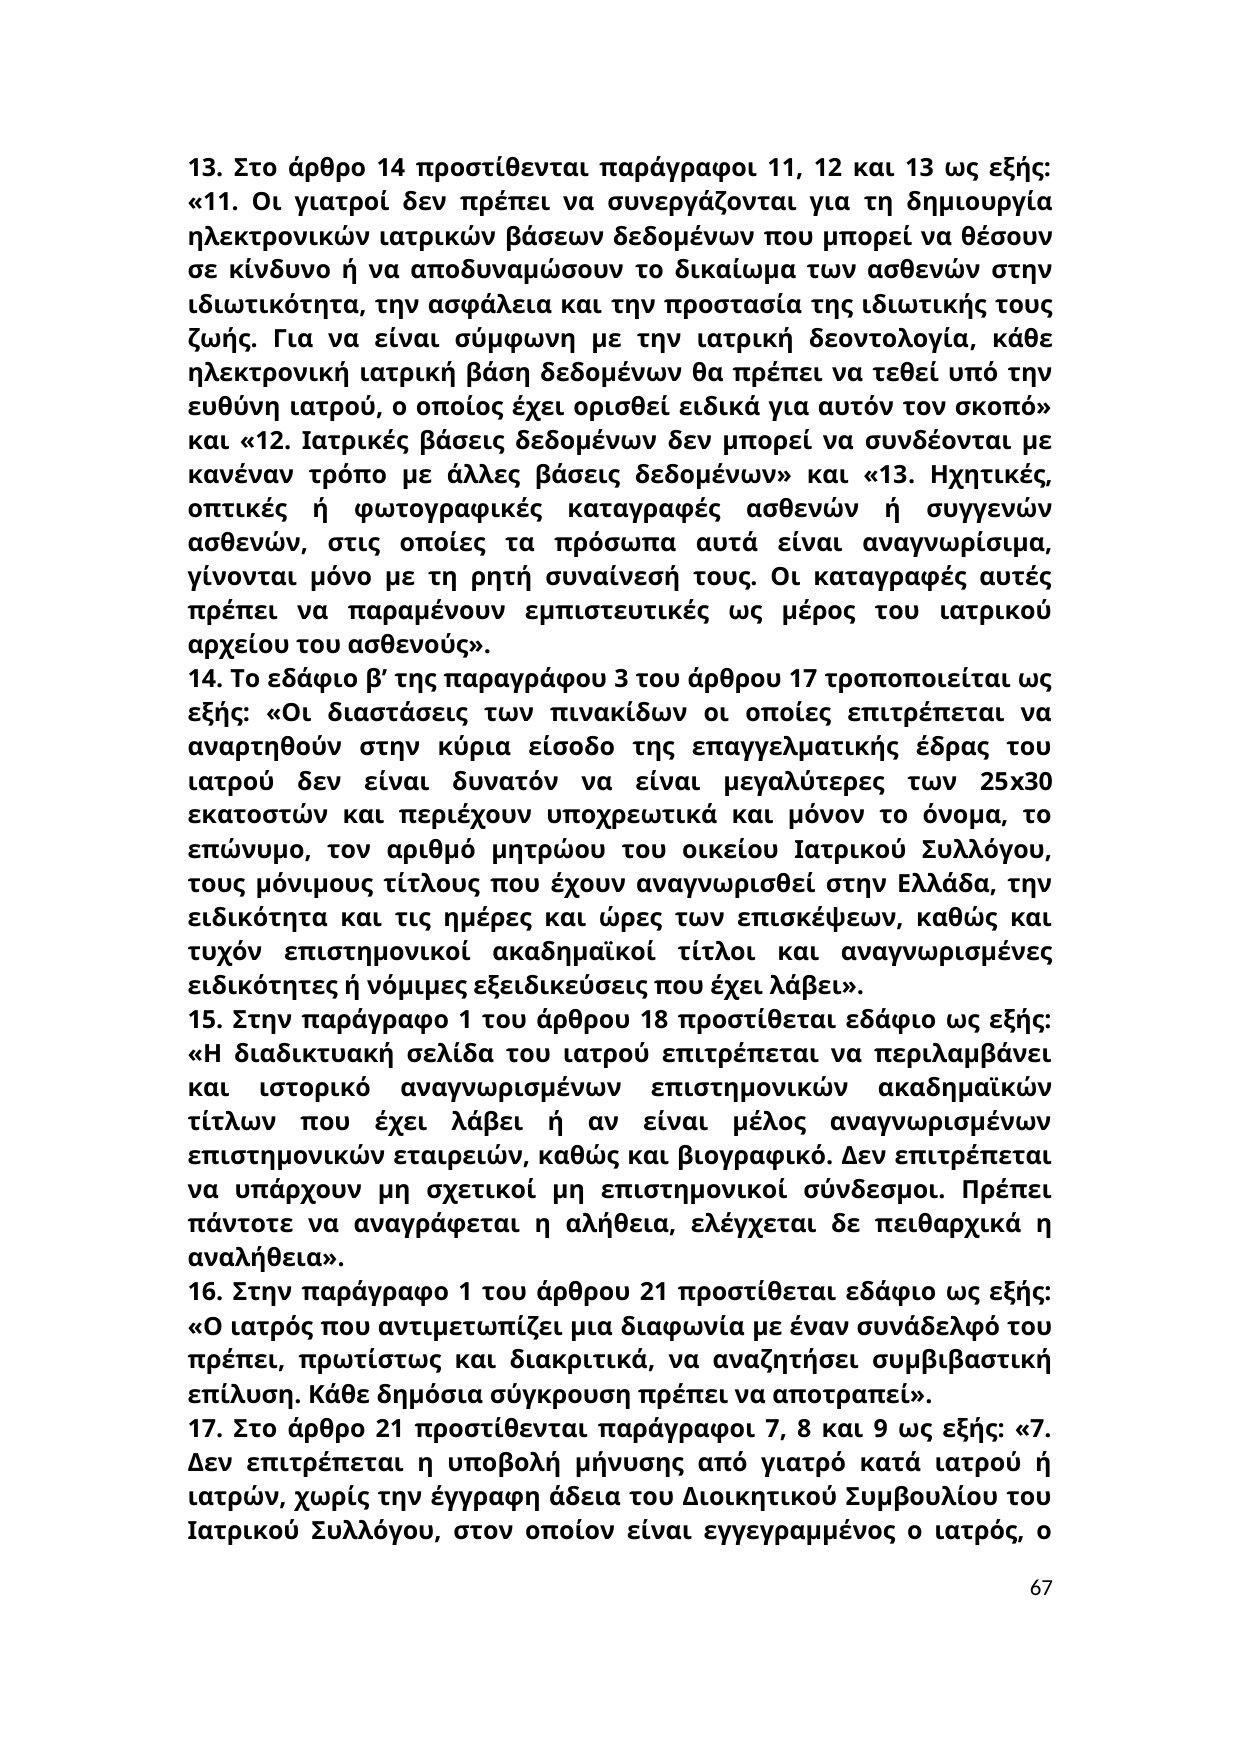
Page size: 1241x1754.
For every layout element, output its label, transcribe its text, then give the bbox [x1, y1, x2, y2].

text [187, 1410, 1053, 1547]
text 15. Στην παράγραφο 1 του άρθρου 18 προστίθεται εδάφιο ως εξής: «Η διαδικτυακή σελίδα του ιατρού επιτρέπεται να περιλαμβάνει και ιστορικό αναγνωρισμένων επιστημονικών ακαδημαϊκών τίτλων που έχει λάβει ή αν είναι μέλος αναγνωρισμένων επιστημονικών εταιρειών, καθώς και βιογραφικό. Δεν επιτρέπεται να υπάρχουν μη σχετικοί μη επιστημονικοί σύνδεσμοι. Πρέπει πάντοτε να αναγράφεται η αλήθεια, ελέγχεται δε πειθαρχικά η αναλήθεια». [187, 1002, 1053, 1274]
text 13. Στο άρθρο 14 προστίθενται παράγραφοι 11, 12 και 13 ως εξής: «11. Οι γιατροί δεν πρέπει να συνεργάζονται για τη δημιουργία ηλεκτρονικών ιατρικών βάσεων δεδομένων που μπορεί να θέσουν σε κίνδυνο ή να αποδυναμώσουν το δικαίωμα των ασθενών στην ιδιωτικότητα, την ασφάλεια και την προστασία της ιδιωτικής τους ζωής. Για να είναι σύμφωνη με την ιατρική δεοντολογία, κάθε ηλεκτρονική ιατρική βάση δεδομένων θα πρέπει να τεθεί υπό την ευθύνη ιατρού, ο οποίος έχει ορισθεί ειδικά για αυτόν τον σκοπό» και «12. Ιατρικές βάσεις δεδομένων δεν μπορεί να συνδέονται με κανέναν τρόπο με άλλες βάσεις δεδομένων» και «13. Ηχητικές, οπτικές ή φωτογραφικές καταγραφές ασθενών ή συγγενών ασθενών, στις οποίες τα πρόσωπα αυτά είναι αναγνωρίσιμα, γίνονται μόνο με τη ρητή συναίνεσή τους. Οι καταγραφές αυτές πρέπει να παραμένουν εμπιστευτικές ως μέρος του ιατρικού αρχείου του ασθενούς». [187, 150, 1053, 661]
text 14. Το εδάφιο β’ της παραγράφου 3 του άρθρου 17 τροποποιείται ως εξής: «Οι διαστάσεις των πινακίδων οι οποίες επιτρέπεται να αναρτηθούν στην κύρια είσοδο της επαγγελματικής έδρας του ιατρού δεν είναι δυνατόν να είναι μεγαλύτερες των 25x30 εκατοστών και περιέχουν υποχρεωτικά και μόνον το όνομα, το επώνυμο, τον αριθμό μητρώου του οικείου Ιατρικού Συλλόγου, τους μόνιμους τίτλους που έχουν αναγνωρισθεί στην Ελλάδα, την ειδικότητα και τις ημέρες και ώρες των επισκέψεων, καθώς και τυχόν επιστημονικοί ακαδημαϊκοί τίτλοι και αναγνωρισμένες ειδικότητες ή νόμιμες εξειδικεύσεις που έχει λάβει». [187, 661, 1053, 1002]
text 16. Στην παράγραφο 1 του άρθρου 21 προστίθεται εδάφιο ως εξής: «Ο ιατρός που αντιμετωπίζει μια διαφωνία με έναν συνάδελφό του πρέπει, πρωτίστως και διακριτικά, να αναζητήσει συμβιβαστική επίλυση. Κάθε δημόσια σύγκρουση πρέπει να αποτραπεί». [187, 1274, 1053, 1410]
